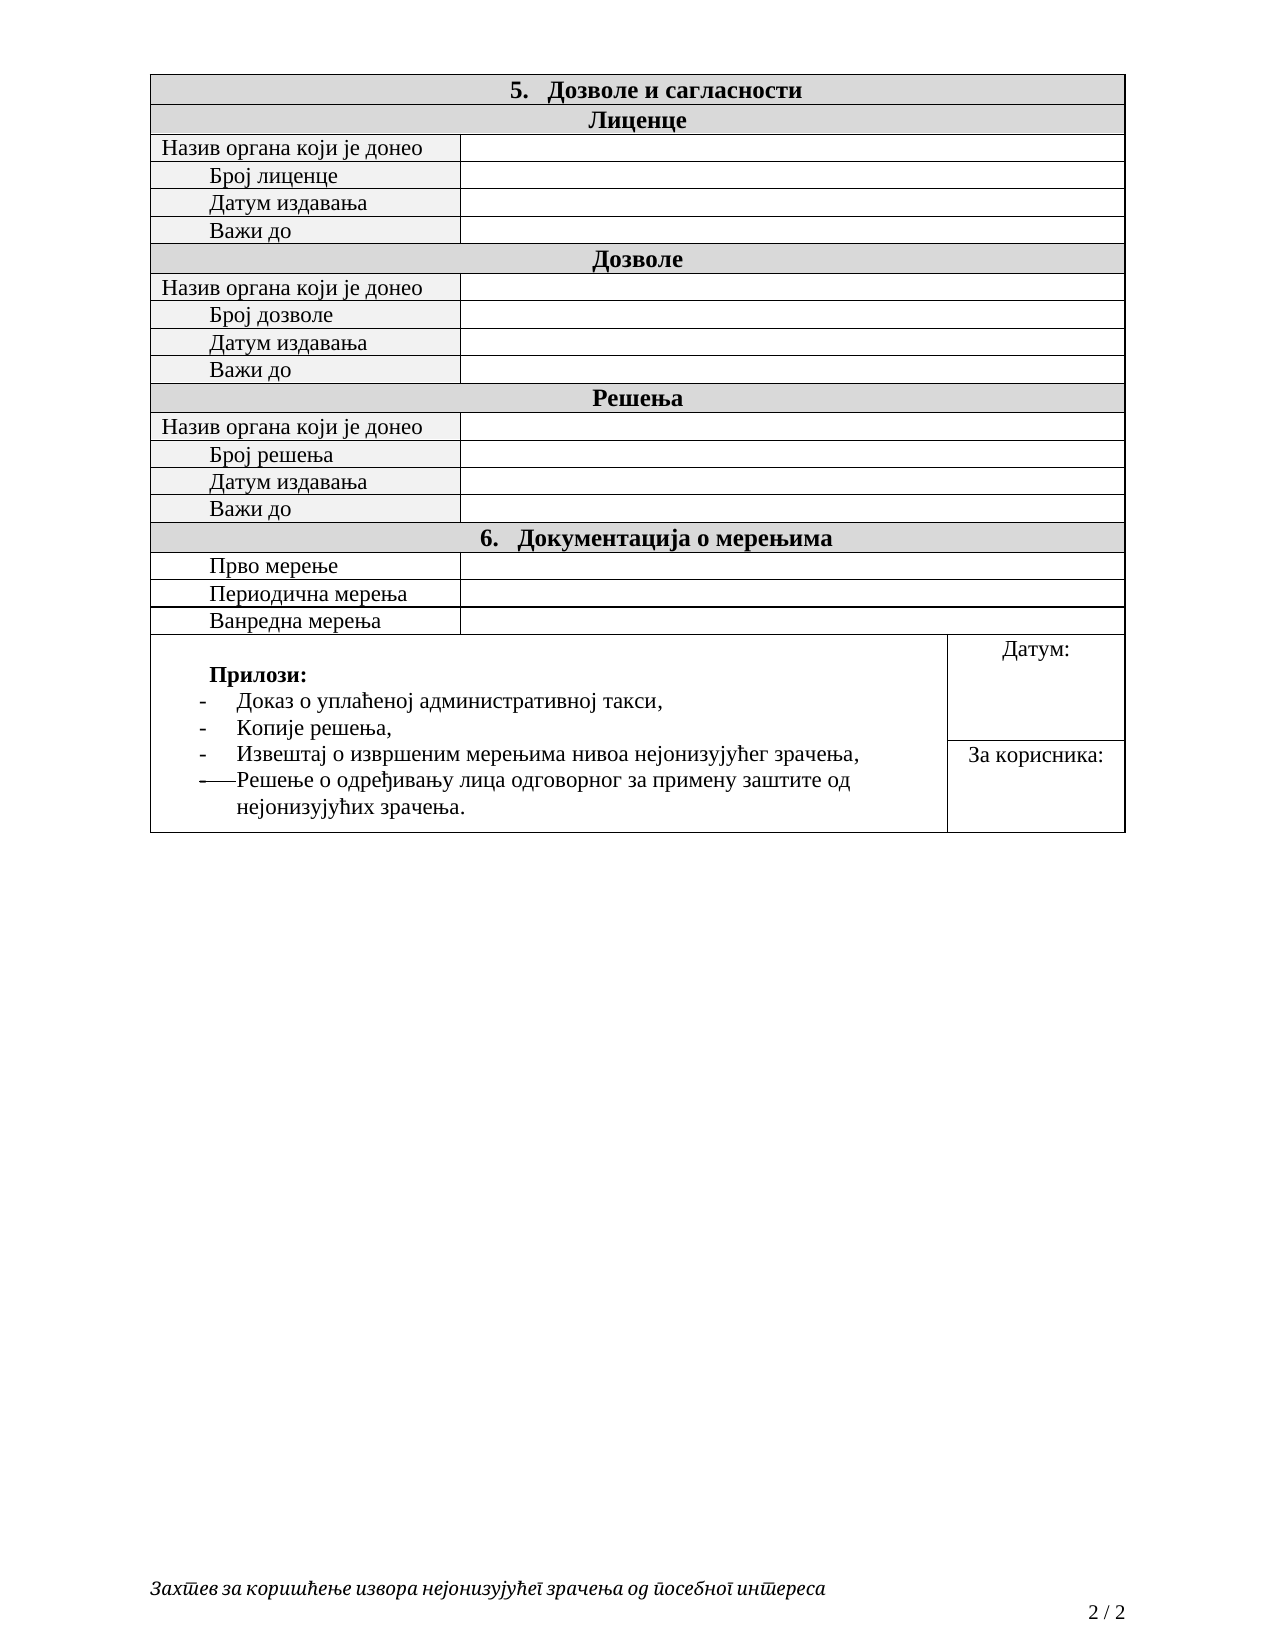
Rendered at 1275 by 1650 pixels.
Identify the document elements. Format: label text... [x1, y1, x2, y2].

table_cell Важи до [151, 356, 460, 382]
table_cell [461, 580, 1124, 606]
table_cell [461, 301, 1124, 328]
table_cell [461, 274, 1124, 300]
table_cell Решења [151, 384, 1124, 412]
table_cell Број решења [151, 441, 460, 467]
table_cell Важи до [151, 495, 460, 522]
table_cell [461, 468, 1124, 494]
table_cell Назив органа који је донео [151, 135, 460, 161]
table_cell [461, 441, 1124, 467]
table_cell Важи до [151, 217, 460, 243]
table_cell Датум издавања [151, 468, 460, 494]
table_cell Датум: [948, 635, 1124, 740]
table_cell Прилози: Доказ о уплаћеној административној такси, Копије решења, Извештај о извршеним мерењима нивоа нејонизујућег зрачења, Решење о одређивању лица одговорног за примену заштите од нејонизујућих зрачења. [151, 635, 947, 832]
table_cell Број дозволе [151, 301, 460, 328]
table_cell Документација о мерењима [151, 523, 1124, 552]
table_cell Датум издавања [151, 329, 460, 355]
table_cell Назив органа који је донео [151, 413, 460, 439]
table_cell Назив органа који је донео [151, 274, 460, 300]
table_cell Прво мерење [151, 553, 460, 579]
table_cell Дозволе [151, 244, 1124, 273]
table_cell Периодична мерења [151, 580, 460, 606]
table_cell [461, 553, 1124, 579]
table_cell [461, 189, 1124, 216]
table_cell [461, 329, 1124, 355]
table_cell Лиценце [151, 105, 1124, 133]
table_cell За корисника: [948, 741, 1124, 832]
table_cell [461, 495, 1124, 522]
table_cell [461, 135, 1124, 161]
table_cell Број лиценце [151, 162, 460, 188]
table_cell Дозволе и сагласности [151, 75, 1124, 104]
table_cell [461, 608, 1124, 634]
table_cell [461, 356, 1124, 382]
table_cell [461, 162, 1124, 188]
table_cell [461, 217, 1124, 243]
table_cell Ванредна мерења [151, 608, 460, 634]
table_cell Датум издавања [151, 189, 460, 216]
table_cell [461, 413, 1124, 439]
